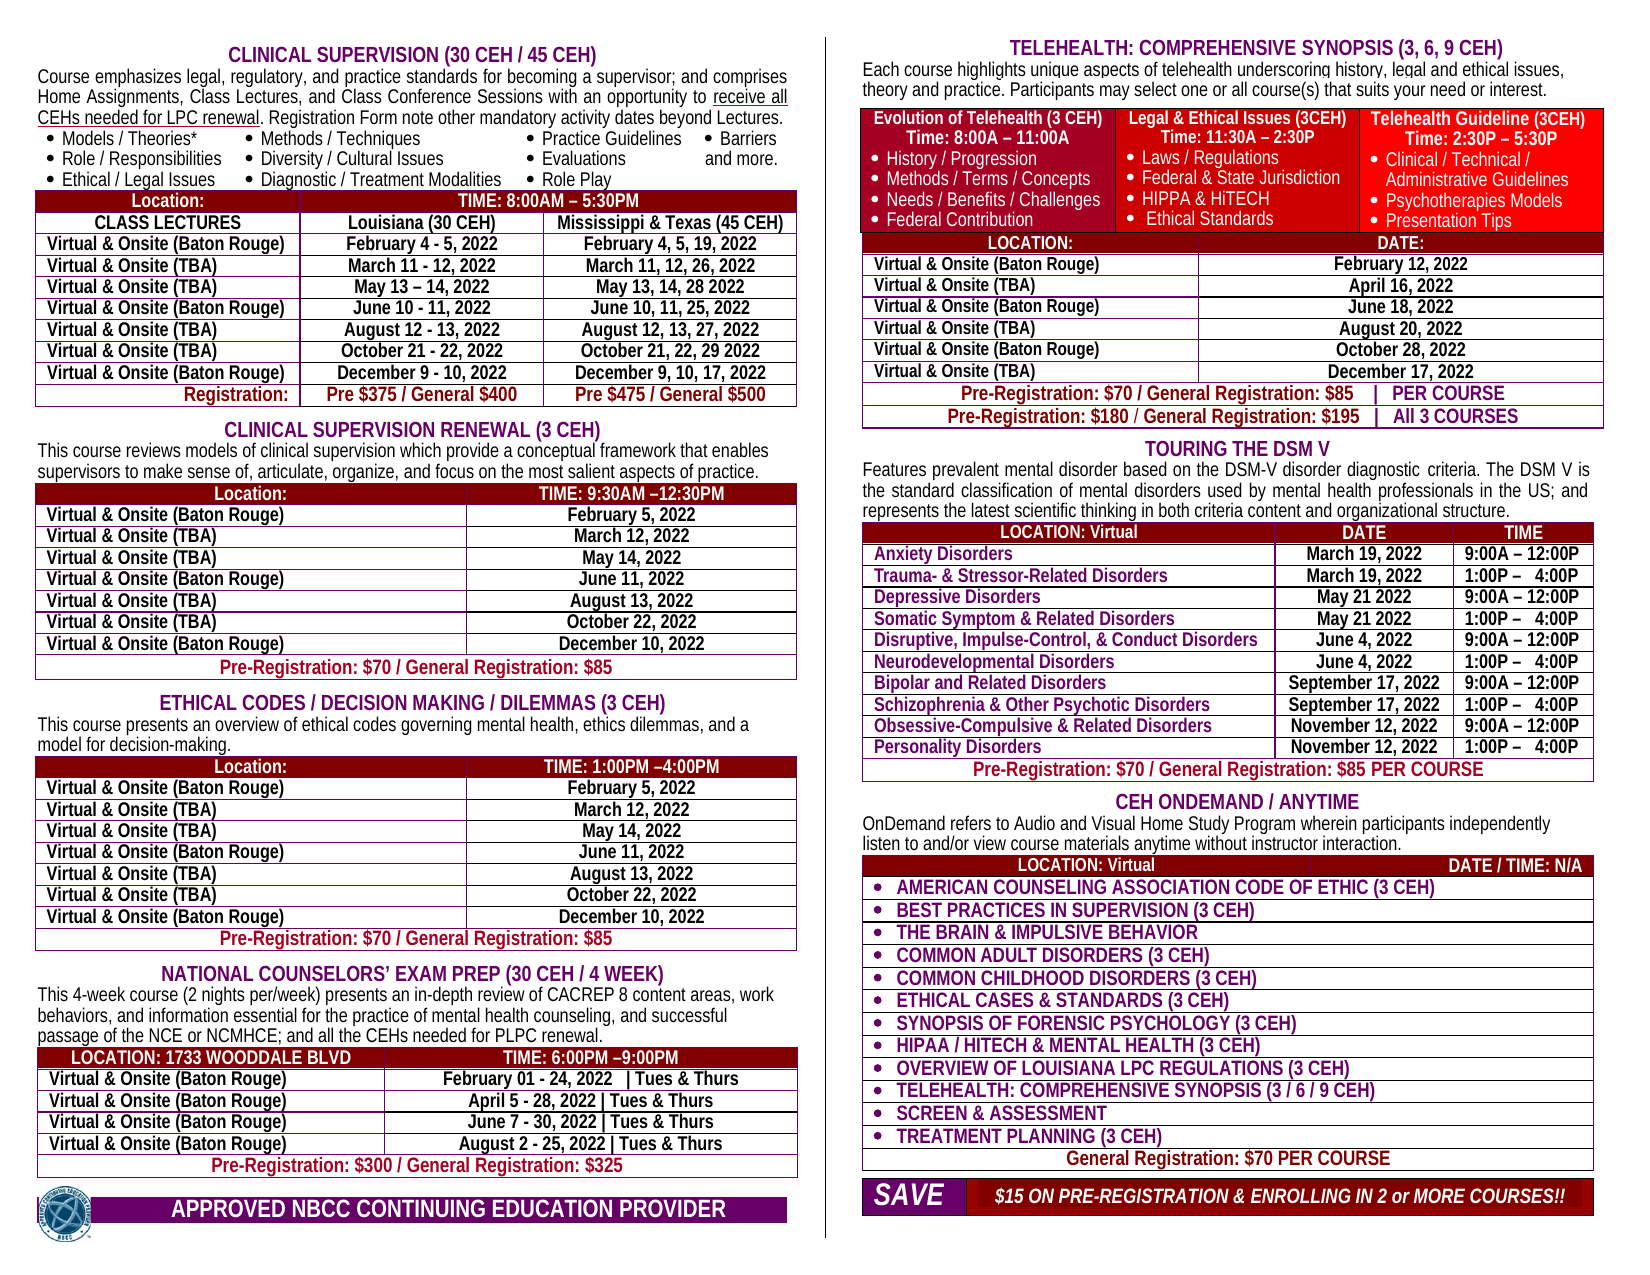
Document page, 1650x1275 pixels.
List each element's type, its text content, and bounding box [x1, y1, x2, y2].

table_cell June 10 - 11, 2022 [301, 299, 543, 319]
table_cell Class Lectures [36, 213, 299, 233]
table_cell December 9 - 10, 2022 [301, 363, 543, 383]
table_cell February 5, 2022 [467, 778, 796, 799]
picture [37, 1186, 91, 1240]
table_cell Neurodevelopmental Disorders [863, 652, 1274, 672]
table_cell March 19, 2022 [1276, 566, 1453, 586]
table_cell October 22, 2022 [467, 613, 796, 633]
table_cell Virtual & Onsite (TBA) [863, 362, 1198, 382]
table_cell Virtual & Onsite (Baton Rouge) [36, 778, 466, 799]
table_header Location: [863, 234, 1198, 253]
table_cell Virtual & Onsite (TBA) [36, 821, 466, 842]
table_header Methods / Techniques Diversity / Cultural Issues Diagnostic / Treatment Modalities [234, 129, 516, 190]
table_header TIME: 9:30AM –12:30PM [467, 484, 796, 504]
text This course reviews models of clinical supervision which provide a conceptual framework that enables supervisors to make sense of, articulate, organize, and focus on the most salient aspects of practice. [37, 442, 787, 483]
table_cell Virtual & Onsite (Baton Rouge) [863, 298, 1198, 318]
table_header Save [863, 1179, 966, 1215]
table_cell Pre-Registration: $70 / General Registration: $85 [36, 929, 796, 950]
text Telehealth: Comprehensive Synopsis (3, 6, 9 CEH) [862, 37, 1612, 60]
table_cell Virtual & Onsite (TBA) [36, 277, 299, 298]
table_cell Virtual & Onsite (TBA) [36, 591, 466, 611]
table_cell Virtual & Onsite (Baton Rouge) [863, 255, 1198, 275]
table_cell Louisiana (30 CEH) [301, 213, 543, 233]
table_cell Trauma- & Stressor-Related Disorders [863, 566, 1274, 586]
table_cell December 10, 2022 [467, 907, 796, 927]
table_cell 1:00P – 4:00P [1454, 738, 1593, 758]
table_cell October 22, 2022 [467, 886, 796, 906]
table_cell April 16, 2022 [1199, 276, 1603, 296]
text This course presents an overview of ethical codes governing mental health, ethics dilemmas, and a model for decision-making. [37, 715, 787, 756]
table_cell Obsessive-Compulsive & Related Disorders [863, 716, 1274, 737]
table_header Location: [36, 484, 466, 504]
table_cell synopsis of Forensic psychology (3 CEH) [863, 1013, 1593, 1034]
table_cell Virtual & Onsite (TBA) [36, 613, 466, 633]
table_cell 1:00P – 4:00P [1454, 566, 1593, 586]
table_cell August 12, 13, 27, 2022 [544, 320, 796, 341]
table_cell Virtual & Onsite (Baton Rouge) [36, 363, 299, 383]
table_cell American Counseling Association Code of Ethic (3 CEH) [863, 877, 1593, 899]
table_cell Pre $375 / General $400 [301, 385, 543, 406]
table_cell 1:00P – 4:00P [1454, 609, 1593, 629]
table_cell Pre-Registration: $70 / General Registration: $85 | Per Course [863, 383, 1603, 405]
table_cell Virtual & Onsite (Baton Rouge) [38, 1091, 384, 1111]
table_cell TIME: 8:00AM – 5:30PM [301, 191, 796, 212]
table_cell 9:00A – 12:00P [1454, 716, 1593, 737]
table_cell Virtual & Onsite (TBA) [36, 886, 466, 906]
table_cell Virtual & Onsite (Baton Rouge) [38, 1113, 384, 1133]
table_cell June 4, 2022 [1276, 630, 1453, 651]
table_cell Mississippi & Texas (45 CEH) [544, 213, 796, 233]
table_cell Virtual & Onsite (Baton Rouge) [36, 234, 299, 255]
text Ethical Codes / Decision Making / dilemmas (3 CEH) [37, 692, 787, 715]
table_cell Virtual & Onsite (Baton Rouge) [36, 907, 466, 927]
table_cell Common Adult Disorders (3 CEH) [863, 945, 1593, 967]
table_header Location: Virtual [863, 523, 1274, 543]
table_cell June 10, 11, 25, 2022 [544, 299, 796, 319]
table_cell Virtual & Onsite (Baton Rouge) [863, 340, 1198, 361]
table_cell August 13, 2022 [467, 864, 796, 884]
table_cell Pre-Registration: $300 / General Registration: $325 [38, 1155, 797, 1177]
table_cell August 2 - 25, 2022 | Tues & Thurs [385, 1134, 797, 1154]
table_cell December 10, 2022 [467, 634, 796, 654]
table_cell 9:00A – 12:00P [1454, 545, 1593, 565]
table_cell Virtual & Onsite (TBA) [36, 342, 299, 362]
table_header Location: 1733 Wooddale Blvd [38, 1048, 384, 1068]
table_cell February 5, 2022 [467, 505, 796, 526]
table_cell May 21 2022 [1276, 588, 1453, 608]
table_cell October 21 - 22, 2022 [301, 342, 543, 362]
table_cell Schizophrenia & Other Psychotic Disorders [863, 695, 1274, 715]
table_cell February 4, 5, 19, 2022 [544, 234, 796, 255]
table_cell Virtual & Onsite (TBA) [36, 256, 299, 276]
table_cell February 01 - 24, 2022 | Tues & Thurs [385, 1070, 797, 1090]
table_cell May 14, 2022 [467, 821, 796, 842]
text Approved NBCC Continuing Education Provider [91, 1197, 787, 1223]
table_cell May 21 2022 [1276, 609, 1453, 629]
table_header Barriers and more. [694, 129, 797, 190]
table_header Practice Guidelines Evaluations Role Play [516, 129, 694, 190]
table_cell Bipolar and Related Disorders [863, 673, 1274, 694]
table_cell Common Childhood Disorders (3 CEH) [863, 968, 1593, 989]
table_cell Virtual & Onsite (TBA) [36, 527, 466, 547]
table_cell Best Practices In Supervision (3 CEH) [863, 900, 1593, 921]
table_header Location: Virtual [863, 856, 1310, 876]
table_cell Pre-Registration: $70 / General Registration: $85 [36, 655, 796, 679]
text Features prevalent mental disorder based on the DSM-V disorder diagnostic criteria. The DSM V is the standard classification of mental disorders used by mental health professionals in the US; and represents the latest scientific thinking in both criteria content and organizational structure. [862, 461, 1590, 522]
table_cell February 4 - 5, 2022 [301, 234, 543, 255]
table_cell Virtual & Onsite (Baton Rouge) [36, 299, 299, 319]
table_cell Overview of Louisiana LPC Regulations (3 CEH) [863, 1058, 1593, 1080]
table_cell March 11 - 12, 2022 [301, 256, 543, 276]
table_cell Disruptive, Impulse-Control, & Conduct Disorders [863, 630, 1274, 651]
text Course emphasizes legal, regulatory, and practice standards for becoming a supervisor; and comprises Home Assignments, Class Lectures, and Class Conference Sessions with an opportunity to receive all CEHs needed for LPC renewal. Registration Form note other mandatory activity dates beyond Lectures. [37, 67, 787, 129]
text CEH OnDemand / Anytime [862, 791, 1612, 814]
table_cell Virtual & Onsite (Baton Rouge) [38, 1134, 384, 1154]
table_cell Virtual & Onsite (TBA) [863, 319, 1198, 339]
text National COUNSELORS’ Exam Prep (30 CEH / 4 Week) [37, 963, 787, 986]
table_cell June 11, 2022 [467, 570, 796, 590]
table_cell Virtual & Onsite (TBA) [36, 320, 299, 341]
table_cell General Registration: $70 Per Course [863, 1149, 1593, 1170]
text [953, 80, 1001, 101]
table_header TIME: 6:00PM –9:00PM [385, 1048, 797, 1068]
table_cell Telehealth: Comprehensive Synopsis (3 / 6 / 9 CEH) [863, 1081, 1593, 1102]
table_cell August 13, 2022 [467, 591, 796, 611]
table_cell March 12, 2022 [467, 527, 796, 547]
text OnDemand refers to Audio and Visual Home Study Program wherein participants independently listen to and/or view course materials anytime without instructor interaction. [862, 814, 1590, 855]
table_cell Depressive Disorders [863, 588, 1274, 608]
table_cell Virtual & Onsite (TBA) [36, 800, 466, 820]
table_cell June 11, 2022 [467, 843, 796, 863]
text This 4-week course (2 nights per/week) presents an in-depth review of CACREP 8 content areas, work behaviors, and information essential for the practice of mental health counseling, and successful passage of the NCE or NCMHCE; and all the CEHs needed for PLPC renewal. [37, 986, 787, 1047]
table_cell Virtual & Onsite (TBA) [36, 548, 466, 568]
table_cell June 18, 2022 [1199, 298, 1603, 318]
table_cell Virtual & Onsite (TBA) [863, 276, 1198, 296]
table_cell August 12 - 13, 2022 [301, 320, 543, 341]
table_cell Screen & Assessment [863, 1103, 1593, 1125]
table_cell September 17, 2022 [1276, 695, 1453, 715]
table_header $15 on Pre-Registration & ENROLLING IN 2 or MORE COURSES!! [967, 1179, 1593, 1215]
table_cell June 7 - 30, 2022 | Tues & Thurs [385, 1113, 797, 1133]
table_cell Pre-Registration: $70 / General Registration: $85 Per Course [863, 759, 1593, 781]
table_cell 1:00P – 4:00P [1454, 695, 1593, 715]
text TOURING THE DSM V [874, 438, 1601, 461]
table_cell 9:00A – 12:00P [1454, 673, 1593, 694]
table_cell Personality Disorders [863, 738, 1274, 758]
table_cell Virtual & Onsite (Baton Rouge) [36, 505, 466, 526]
table_cell Pre-Registration: $180 / General Registration: $195 | All 3 Courses [863, 406, 1603, 427]
table_cell August 20, 2022 [1199, 319, 1603, 339]
table_cell March 12, 2022 [467, 800, 796, 820]
table_cell December 17, 2022 [1199, 362, 1603, 382]
table_cell Ethical Cases & Standards (3 CEH) [863, 990, 1593, 1012]
table_header DATE: [1199, 234, 1603, 253]
table_cell March 19, 2022 [1276, 545, 1453, 565]
table_header Date / TIME: N/A [1311, 856, 1593, 876]
table_cell April 5 - 28, 2022 | Tues & Thurs [385, 1091, 797, 1111]
table_cell 9:00A – 12:00P [1454, 588, 1593, 608]
table_header Telehealth Guideline (3CEH) Time: 2:30P – 5:30P Clinical / Technical / Administrative Guidelines Psychotherapies Models Presentation Tips [1360, 109, 1603, 232]
table_cell 1:00P – 4:00P [1454, 652, 1593, 672]
table_cell HIPAA / HiTech & Mental Health (3 CEH) [863, 1036, 1593, 1057]
table_cell Anxiety Disorders [863, 545, 1274, 565]
table_cell May 13 – 14, 2022 [301, 277, 543, 298]
table_cell November 12, 2022 [1276, 716, 1453, 737]
table_header TIME [1454, 523, 1593, 543]
table_cell The Brain & Impulsive Behavior [863, 923, 1593, 944]
table_cell Virtual & Onsite (Baton Rouge) [38, 1070, 384, 1090]
table_cell Registration: [36, 385, 299, 406]
table_header TIME: 1:00PM –4:00PM [467, 757, 796, 777]
table_header Date [1276, 523, 1453, 543]
table_cell Location: [36, 191, 299, 212]
table_cell October 21, 22, 29 2022 [544, 342, 796, 362]
table_cell 9:00A – 12:00P [1454, 630, 1593, 651]
table_cell March 11, 12, 26, 2022 [544, 256, 796, 276]
table_header Location: [36, 757, 466, 777]
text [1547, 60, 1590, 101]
table_cell Virtual & Onsite (Baton Rouge) [36, 843, 466, 863]
table_cell June 4, 2022 [1276, 652, 1453, 672]
table_cell Virtual & Onsite (Baton Rouge) [36, 570, 466, 590]
text Clinical Supervision (30 CEH / 45 CEH) [37, 45, 787, 67]
table_header Legal & Ethical Issues (3CEH) Time: 11:30A – 2:30P Laws / Regulations Federal & State Jurisdiction HIPPA & HiTECH Ethical Standards [1116, 109, 1359, 232]
text Clinical Supervision Renewal (3 CEH) [37, 419, 787, 442]
table_cell September 17, 2022 [1276, 673, 1453, 694]
table_cell Treatment Planning (3 CEH) [863, 1126, 1593, 1147]
table_cell November 12, 2022 [1276, 738, 1453, 758]
table_cell Pre $475 / General $500 [544, 385, 796, 406]
table_header Evolution of Telehealth (3 CEH) Time: 8:00A – 11:00A History / Progression Methods / Terms / Concepts Needs / Benefits / Challenges Federal Contribution [861, 109, 1115, 232]
table_cell May 13, 14, 28 2022 [544, 277, 796, 298]
table_cell Somatic Symptom & Related Disorders [863, 609, 1274, 629]
table_cell October 28, 2022 [1199, 340, 1603, 361]
table_cell December 9, 10, 17, 2022 [544, 363, 796, 383]
table_header Models / Theories* Role / Responsibilities Ethical / Legal Issues [36, 129, 234, 190]
table_cell Virtual & Onsite (Baton Rouge) [36, 634, 466, 654]
table_cell Virtual & Onsite (TBA) [36, 864, 466, 884]
table_cell February 12, 2022 [1199, 255, 1603, 275]
table_cell May 14, 2022 [467, 548, 796, 568]
